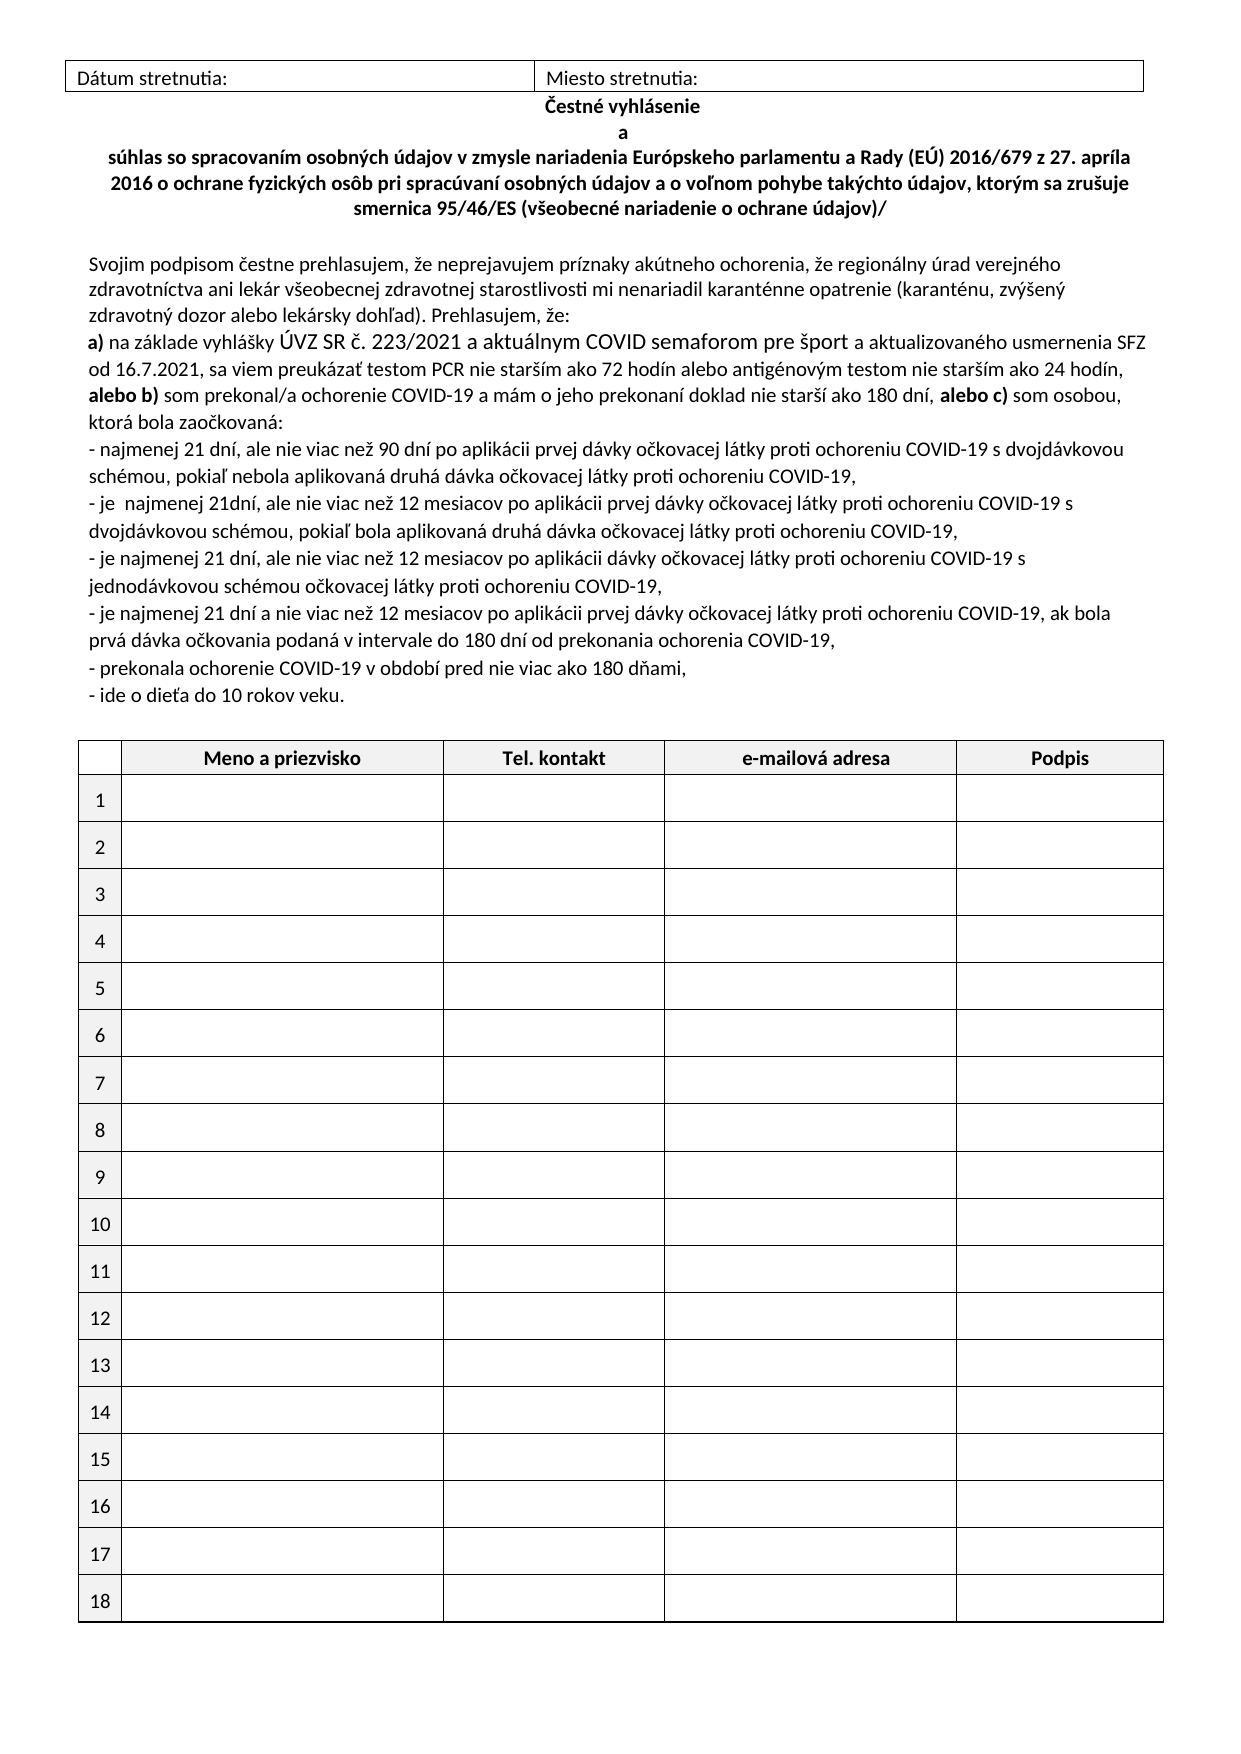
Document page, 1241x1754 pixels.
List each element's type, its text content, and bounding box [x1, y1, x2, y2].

table_cell [665, 1434, 956, 1480]
table_header Miesto stretnutia: [535, 61, 1143, 91]
table_cell [665, 822, 956, 868]
table_cell [957, 869, 1163, 915]
table_cell [444, 1340, 664, 1386]
table_cell [444, 869, 664, 915]
text Svojim podpisom čestne prehlasujem, že neprejavujem príznaky akútneho ochorenia, že regionálny úrad verejného zdravotníctva ani lekár všeobecnej zdravotnej starostlivosti mi nenariadil karanténne opatrenie (karanténu, zvýšený zdravotný dozor alebo lekársky dohľad). Prehlasujem, že: [89, 251, 1151, 327]
table_header Podpis [957, 741, 1163, 774]
table_cell [665, 1528, 956, 1574]
table_cell [957, 1293, 1163, 1339]
table_header Dátum stretnutia: [66, 61, 534, 91]
table_cell [957, 1246, 1163, 1292]
table_cell [444, 1104, 664, 1151]
table_cell [957, 1199, 1163, 1244]
table_cell [665, 1104, 956, 1151]
table_cell [122, 1481, 443, 1527]
table_cell [957, 1057, 1163, 1103]
table_cell 18 [79, 1575, 121, 1621]
table_cell [122, 1575, 443, 1621]
table_cell [444, 1387, 664, 1433]
table_cell [957, 1010, 1163, 1056]
table_header [79, 741, 121, 774]
table_cell [122, 1010, 443, 1056]
text - prekonala ochorenie COVID-19 v období pred nie viac ako 180 dňami, [89, 655, 1151, 680]
text Čestné vyhlásenie a [537, 92, 708, 144]
table_cell 14 [79, 1387, 121, 1433]
table_cell 12 [79, 1293, 121, 1339]
text - ide o dieťa do 10 rokov veku. [89, 682, 1151, 708]
table_cell [957, 1575, 1163, 1621]
table_cell [444, 1010, 664, 1056]
table_cell [444, 963, 664, 1009]
table_cell [957, 1434, 1163, 1480]
table_cell [122, 1246, 443, 1292]
table_cell [957, 1528, 1163, 1574]
table_cell 13 [79, 1340, 121, 1386]
table_cell 9 [79, 1152, 121, 1197]
table_cell [957, 1340, 1163, 1386]
table_header Tel. kontakt [444, 741, 664, 774]
table_cell [665, 1340, 956, 1386]
table_header Meno a priezvisko [122, 741, 443, 774]
table_cell [665, 1575, 956, 1621]
table_cell [122, 1152, 443, 1197]
table_cell [444, 1057, 664, 1103]
table_cell [122, 822, 443, 868]
table_cell [665, 1481, 956, 1527]
table_cell [122, 963, 443, 1009]
table_cell [122, 1199, 443, 1244]
table_cell 4 [79, 916, 121, 962]
table_cell 8 [79, 1104, 121, 1151]
table_cell [957, 1387, 1163, 1433]
table_cell 11 [79, 1246, 121, 1292]
table_cell [665, 916, 956, 962]
table_cell [957, 775, 1163, 821]
table_cell [665, 963, 956, 1009]
table_cell [957, 1152, 1163, 1197]
text - je najmenej 21 dní a nie viac než 12 mesiacov po aplikácii prvej dávky očkovacej látky proti ochoreniu COVID-19, ak bola prvá dávka očkovania podaná v intervale do 180 dní od prekonania ochorenia COVID-19, [89, 600, 1151, 653]
table_cell [122, 1340, 443, 1386]
table_cell 6 [79, 1010, 121, 1056]
table_cell [122, 1528, 443, 1574]
table_cell [444, 1575, 664, 1621]
table_cell [122, 1387, 443, 1433]
table_cell [957, 916, 1163, 962]
table_cell 17 [79, 1528, 121, 1574]
table_cell [122, 869, 443, 915]
table_cell [957, 1104, 1163, 1151]
text a) na základe vyhlášky ÚVZ SR č. 223/2021 a aktuálnym COVID semaforom pre šport a aktualizovaného usmernenia SFZ od 16.7.2021, sa viem preukázať testom PCR nie starším ako 72 hodín alebo antigénovým testom nie starším ako 24 hodín, alebo b) som prekonal/a ochorenie COVID-19 a mám o jeho prekonaní doklad nie starší ako 180 dní, alebo c) som osobou, ktorá bola zaočkovaná: [87, 327, 1151, 434]
table_cell [665, 1152, 956, 1197]
table_cell 10 [79, 1199, 121, 1244]
table_cell 16 [79, 1481, 121, 1527]
table_cell [122, 1104, 443, 1151]
table_cell [122, 916, 443, 962]
table_cell [444, 1481, 664, 1527]
table_cell [957, 963, 1163, 1009]
text - najmenej 21 dní, ale nie viac než 90 dní po aplikácii prvej dávky očkovacej látky proti ochoreniu COVID-19 s dvojdávkovou schémou, pokiaľ nebola aplikovaná druhá dávka očkovacej látky proti ochoreniu COVID-19, [89, 436, 1151, 489]
table_cell [665, 869, 956, 915]
table_cell [444, 1293, 664, 1339]
table_cell [444, 822, 664, 868]
table_cell [444, 1434, 664, 1480]
table_cell [665, 775, 956, 821]
table_cell [444, 916, 664, 962]
text - je najmenej 21 dní, ale nie viac než 12 mesiacov po aplikácii dávky očkovacej látky proti ochoreniu COVID-19 s jednodávkovou schémou očkovacej látky proti ochoreniu COVID-19, [89, 545, 1151, 598]
table_cell 3 [79, 869, 121, 915]
table_header e-mailová adresa [665, 741, 956, 774]
table_cell 7 [79, 1057, 121, 1103]
text - je najmenej 21dní, ale nie viac než 12 mesiacov po aplikácii prvej dávky očkovacej látky proti ochoreniu COVID-19 s dvojdávkovou schémou, pokiaľ bola aplikovaná druhá dávka očkovacej látky proti ochoreniu COVID-19, [89, 491, 1151, 543]
table_cell 1 [79, 775, 121, 821]
table_cell 5 [79, 963, 121, 1009]
table_cell [122, 1057, 443, 1103]
table_cell [957, 1481, 1163, 1527]
table_cell [665, 1293, 956, 1339]
table_cell 2 [79, 822, 121, 868]
table_cell 15 [79, 1434, 121, 1480]
table_cell [665, 1057, 956, 1103]
table_cell [444, 1199, 664, 1244]
table_cell [122, 775, 443, 821]
text súhlas so spracovaním osobných údajov v zmysle nariadenia Európskeho parlamentu a Rady (EÚ) 2016/679 z 27. apríla 2016 o ochrane fyzických osôb pri spracúvaní osobných údajov a o voľnom pohybe takýchto údajov, ktorým sa zrušuje smernica 95/46/ES (všeobecné nariadenie o ochrane údajov)/ [89, 144, 1151, 221]
table_cell [444, 1152, 664, 1197]
table_cell [444, 1246, 664, 1292]
table_cell [444, 1528, 664, 1574]
table_cell [122, 1434, 443, 1480]
table_cell [665, 1010, 956, 1056]
table_cell [665, 1387, 956, 1433]
table_cell [957, 822, 1163, 868]
table_cell [122, 1293, 443, 1339]
table_cell [444, 775, 664, 821]
table_cell [665, 1199, 956, 1244]
table_cell [665, 1246, 956, 1292]
